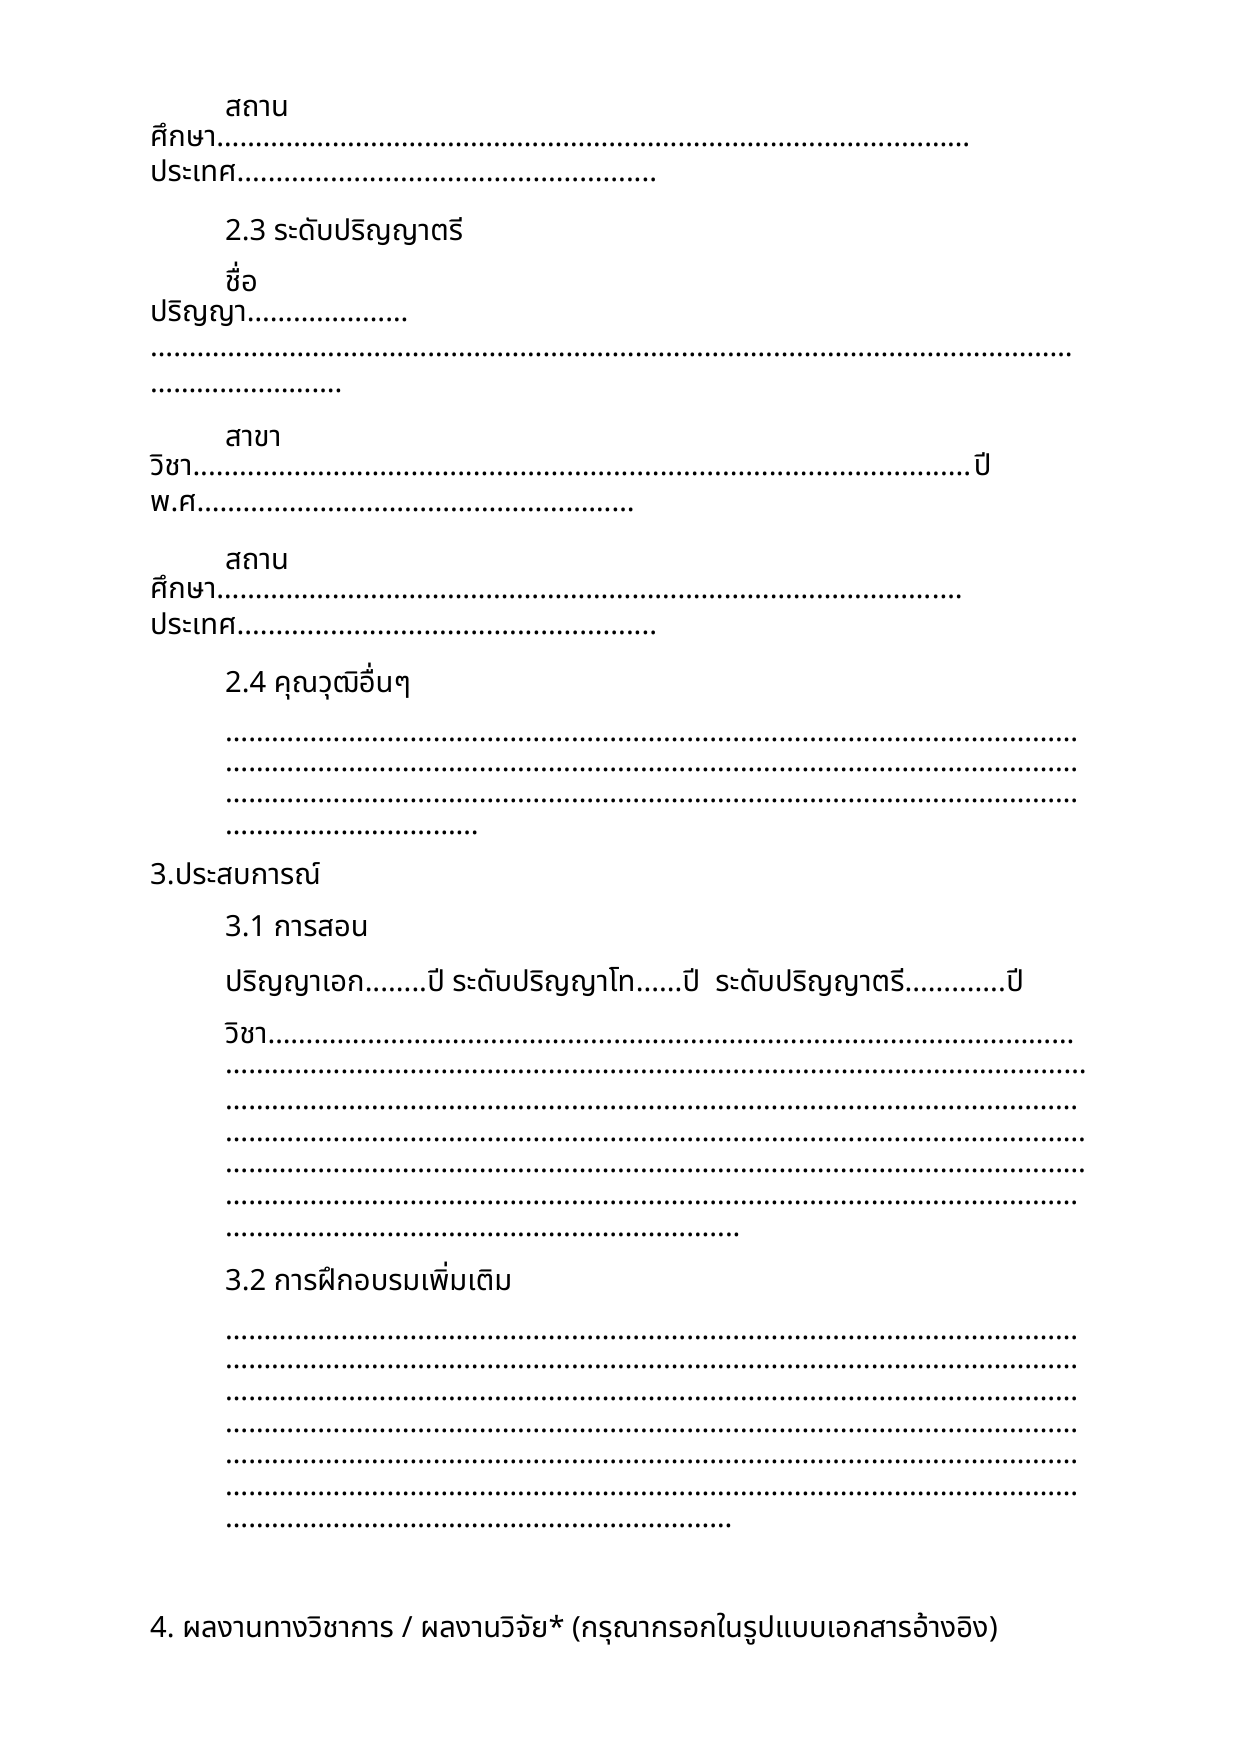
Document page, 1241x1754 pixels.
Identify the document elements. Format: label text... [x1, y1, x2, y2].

text 3.2 การฝึกอบรมเพิ่มเติม [150, 1262, 1090, 1297]
text สถานศึกษา……………………………………………………………………………..………ประเทศ...................................................... [150, 89, 1090, 195]
text 3.1 การสอน [150, 907, 1090, 944]
text ………………………………………………………………………………………………………………………………………………………………………………………………………………………………………………………………………………………………………………………………………………………………………………………………………………………………………………………………………………………………………………………………………………………………………………………………………………………………………………………………………… [225, 1314, 1090, 1536]
text ปริญญาเอก........ปี ระดับปริญญาโท......ปี ระดับปริญญาตรี.............ปี [150, 961, 1090, 999]
text วิชา………………………………………………………………………………………………………………………………………………………….…………………………………………………………………………………………………………………………………………………………………….……………………………………………………………………………………………………………………………………………………………….………………………………………………………………………………………………………………………………………………………………….... [225, 1015, 1090, 1245]
text สาขาวิชา....................................................................................................ปี พ.ศ………………………………………………… [150, 418, 1090, 524]
text สถานศึกษา………………………………………………………………………………….…ประเทศ...................................................... [150, 541, 1090, 647]
text 4. ผลงานทางวิชาการ / ผลงานวิจัย* (กรุณากรอกในรูปแบบเอกสารอ้างอิง) [150, 1609, 1090, 1644]
text 3.ประสบการณ์ [150, 860, 1090, 890]
text 2.3 ระดับปริญญาตรี [225, 212, 1090, 247]
text 2.4 คุณวุฒิอื่นๆ [150, 664, 1090, 699]
text ชื่อปริญญา……………………...…………………………………………………………………………………………………………………………. [150, 264, 1090, 401]
text …………………………………………………………………………………………………………………………………………………………………………………………………………………………………………………………………………………………………………………………………… [225, 716, 1090, 843]
